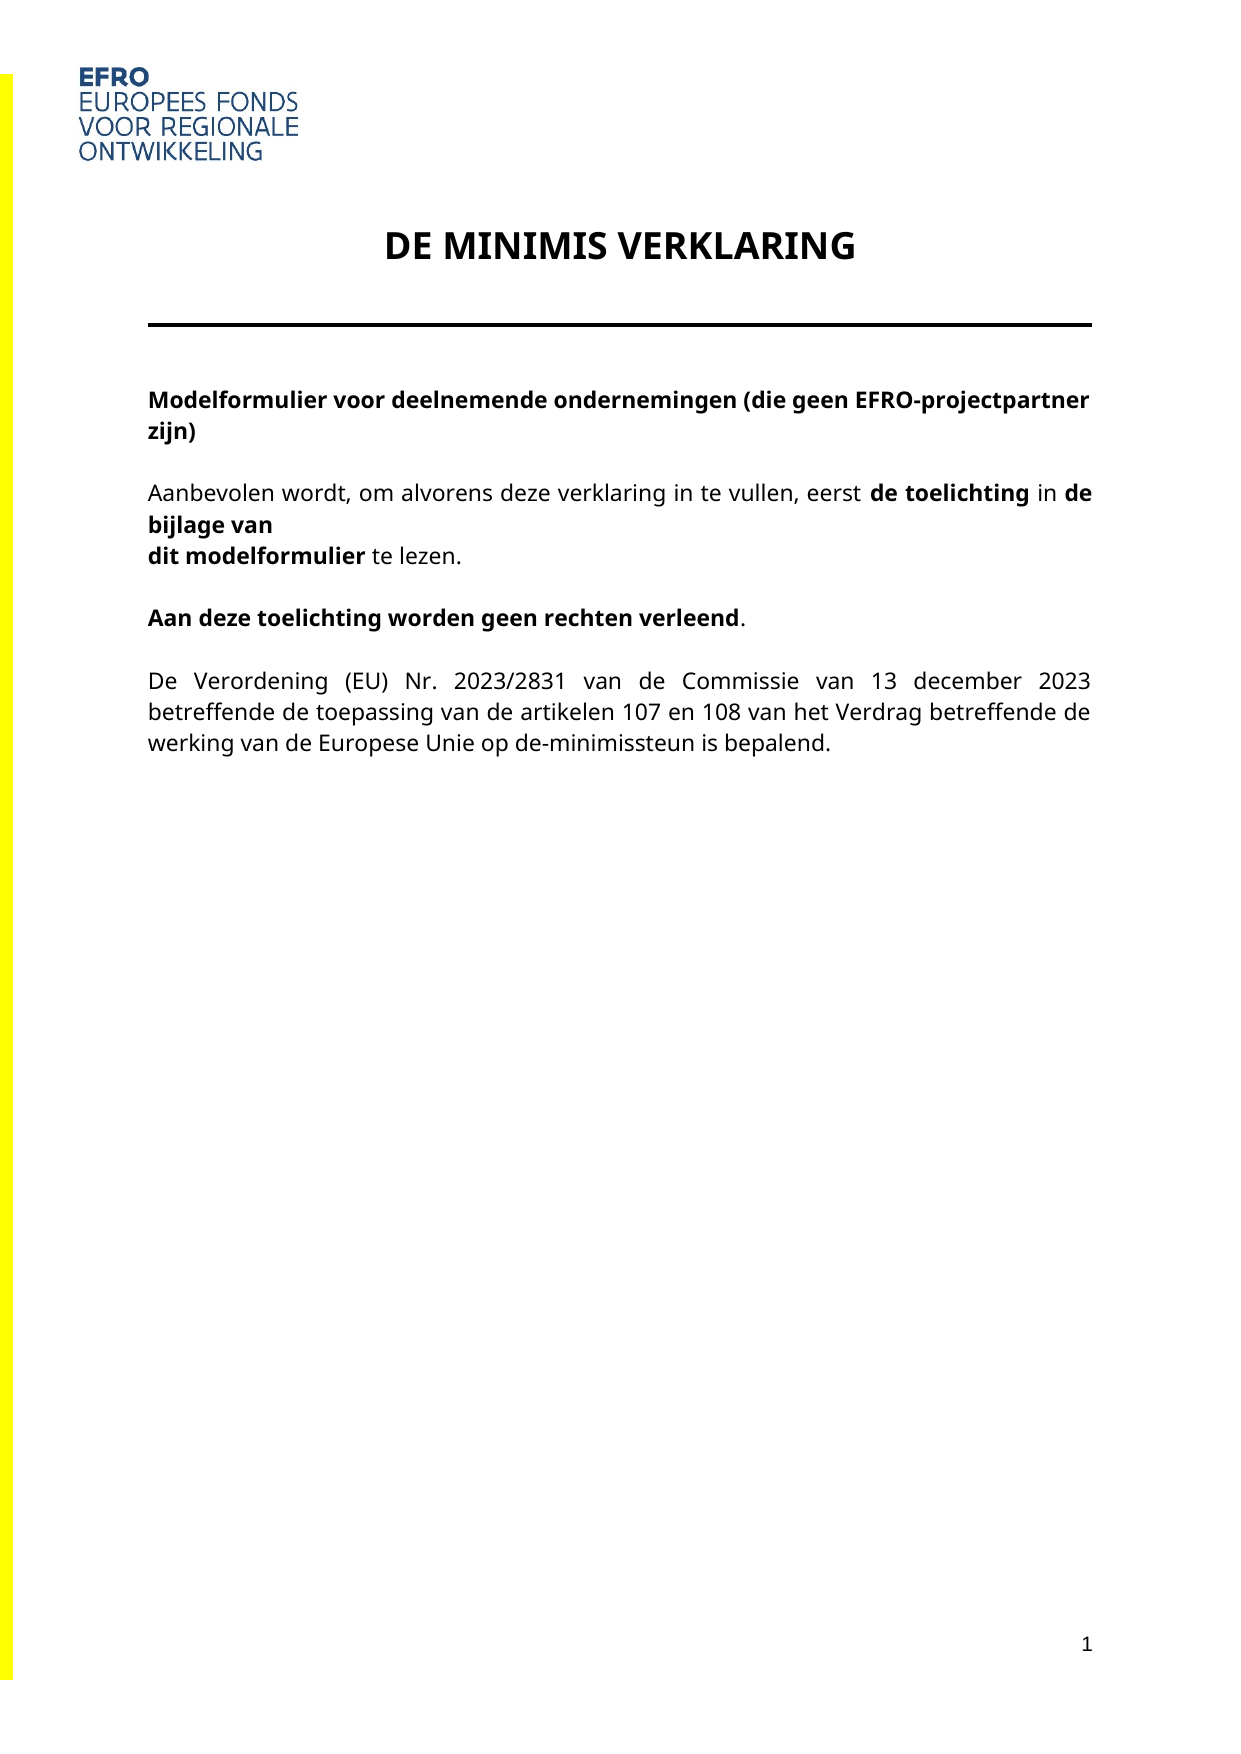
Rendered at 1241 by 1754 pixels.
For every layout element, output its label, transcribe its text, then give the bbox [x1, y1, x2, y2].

text DE MINIMIS VERKLARING [148, 219, 1092, 270]
text dit modelformulier te lezen. [148, 540, 1092, 571]
text Aanbevolen wordt, om alvorens deze verklaring in te vullen, eerst de toelichting in de bijlage van [148, 477, 1092, 540]
text Aan deze toelichting worden geen rechten verleend. [148, 602, 1092, 633]
picture [76, 63, 299, 164]
text Modelformulier voor deelnemende ondernemingen (die geen EFRO-projectpartner zijn) [148, 383, 1092, 446]
text De Verordening (EU) Nr. 2023/2831 van de Commissie van 13 december 2023 betreffende de toepassing van de artikelen 107 en 108 van het Verdrag betreffende de werking van de Europese Unie op de-minimissteun is bepalend. [148, 665, 1092, 758]
